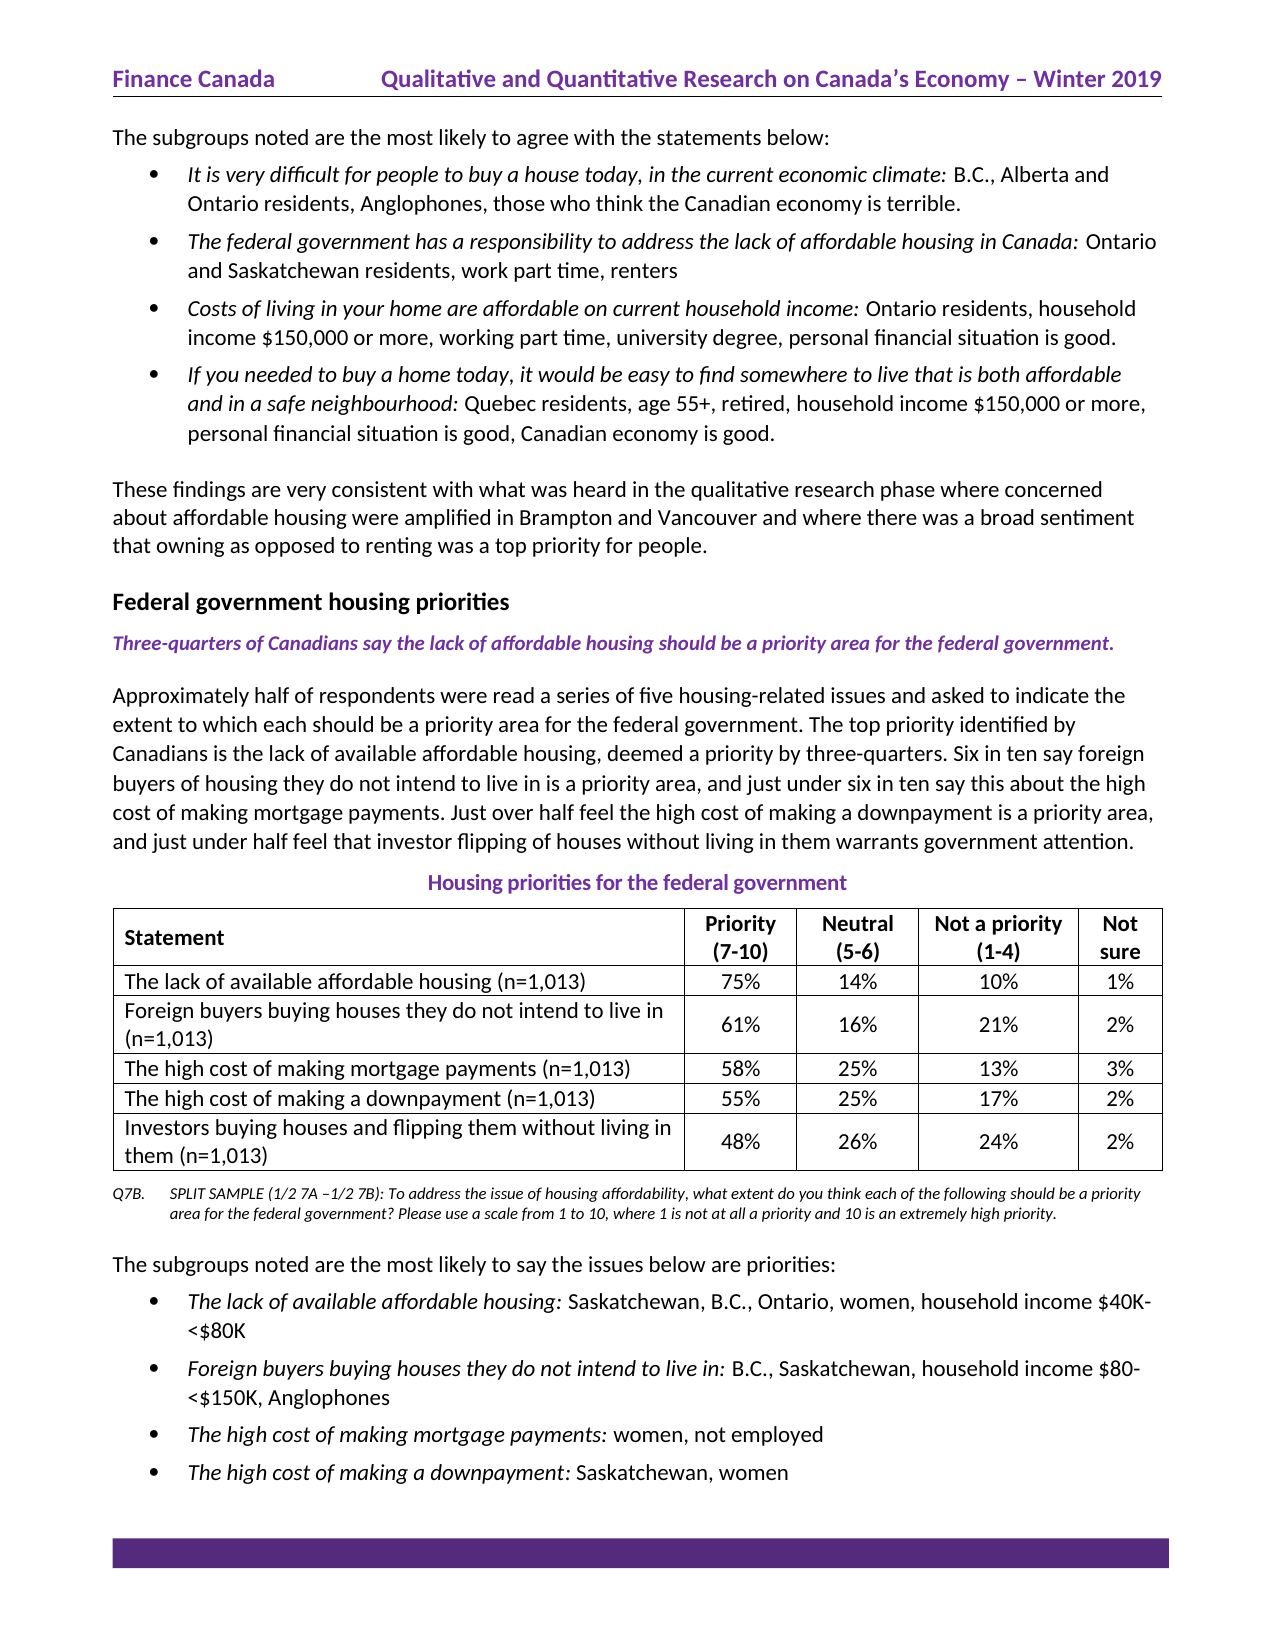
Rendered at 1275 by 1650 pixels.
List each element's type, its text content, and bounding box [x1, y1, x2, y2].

text Three-quarters of Canadians say the lack of affordable housing should be a priority area for the federal government. [112, 630, 1162, 655]
table_cell 13% [919, 1054, 1078, 1082]
table_cell 26% [797, 1114, 918, 1169]
table_cell 21% [919, 996, 1078, 1052]
list The lack of available affordable housing: Saskatchewan, B.C., Ontario, women, household income $40K-<$80K [150, 1286, 1162, 1344]
list The federal government has a responsibility to address the lack of affordable housing in Canada: Ontario and Saskatchewan residents, work part time, renters [150, 226, 1162, 284]
table_cell 61% [685, 996, 796, 1052]
table_cell 14% [797, 966, 918, 995]
table_cell The high cost of making mortgage payments (n=1,013) [114, 1054, 684, 1082]
title Housing priorities for the federal government [112, 868, 1162, 896]
subtitle Federal government housing priorities [112, 584, 1162, 617]
table_cell 2% [1079, 1084, 1162, 1112]
list If you needed to buy a home today, it would be easy to find somewhere to live that is both affordable and in a safe neighbourhood: Quebec residents, age 55+, retired, household income $150,000 or more, personal financial situation is good, Canadian economy is good. [150, 359, 1162, 447]
table_cell 17% [919, 1084, 1078, 1112]
table_cell 1% [1079, 966, 1162, 995]
table_cell Foreign buyers buying houses they do not intend to live in (n=1,013) [114, 996, 684, 1052]
table_cell 25% [797, 1084, 918, 1112]
table_header Not a priority (1-4) [919, 909, 1078, 965]
table_header Priority (7-10) [685, 909, 796, 965]
table_cell 75% [685, 966, 796, 995]
table_cell 2% [1079, 996, 1162, 1052]
table_cell 48% [685, 1114, 796, 1169]
table_cell 3% [1079, 1054, 1162, 1082]
text These findings are very consistent with what was heard in the qualitative research phase where concerned about affordable housing were amplified in Brampton and Vancouver and where there was a broad sentiment that owning as opposed to renting was a top priority for people. [112, 475, 1162, 559]
table_cell 2% [1079, 1114, 1162, 1169]
text Approximately half of respondents were read a series of five housing-related issues and asked to indicate the extent to which each should be a priority area for the federal government. The top priority identified by Canadians is the lack of available affordable housing, deemed a priority by three-quarters. Six in ten say foreign buyers of housing they do not intend to live in is a priority area, and just under six in ten say this about the high cost of making mortgage payments. Just over half feel the high cost of making a downpayment is a priority area, and just under half feel that investor flipping of houses without living in them warrants government attention. [112, 680, 1162, 855]
table_cell 10% [919, 966, 1078, 995]
text The subgroups noted are the most likely to agree with the statements below: [112, 122, 1162, 151]
text The subgroups noted are the most likely to say the issues below are priorities: [112, 1249, 1162, 1278]
table_header Neutral (5-6) [797, 909, 918, 965]
table_cell The high cost of making a downpayment (n=1,013) [114, 1084, 684, 1112]
table_cell Investors buying houses and flipping them without living in them (n=1,013) [114, 1114, 684, 1169]
table_cell 16% [797, 996, 918, 1052]
table_cell 58% [685, 1054, 796, 1082]
table_cell 55% [685, 1084, 796, 1112]
table_header Statement [114, 909, 684, 965]
table_cell The lack of available affordable housing (n=1,013) [114, 966, 684, 995]
list Foreign buyers buying houses they do not intend to live in: B.C., Saskatchewan, household income $80-<$150K, Anglophones [150, 1353, 1162, 1411]
list It is very difficult for people to buy a house today, in the current economic climate: B.C., Alberta and Ontario residents, Anglophones, those who think the Canadian economy is terrible. [150, 159, 1162, 218]
list Costs of living in your home are affordable on current household income: Ontario residents, household income $150,000 or more, working part time, university degree, personal financial situation is good. [150, 293, 1162, 351]
table_cell 24% [919, 1114, 1078, 1169]
list The high cost of making mortgage payments: women, not employed [150, 1419, 1162, 1449]
list The high cost of making a downpayment: Saskatchewan, women [150, 1457, 1162, 1486]
table_header Not sure [1079, 909, 1162, 965]
table_cell 25% [797, 1054, 918, 1082]
text Q7B. SPLIT SAMPLE (1/2 7A –1/2 7B): To address the issue of housing affordability, what extent do you think each of the following should be a priority area for the federal government? Please use a scale from 1 to 10, where 1 is not at all a priority and 10 is an extremely high priority. [112, 1183, 1162, 1224]
